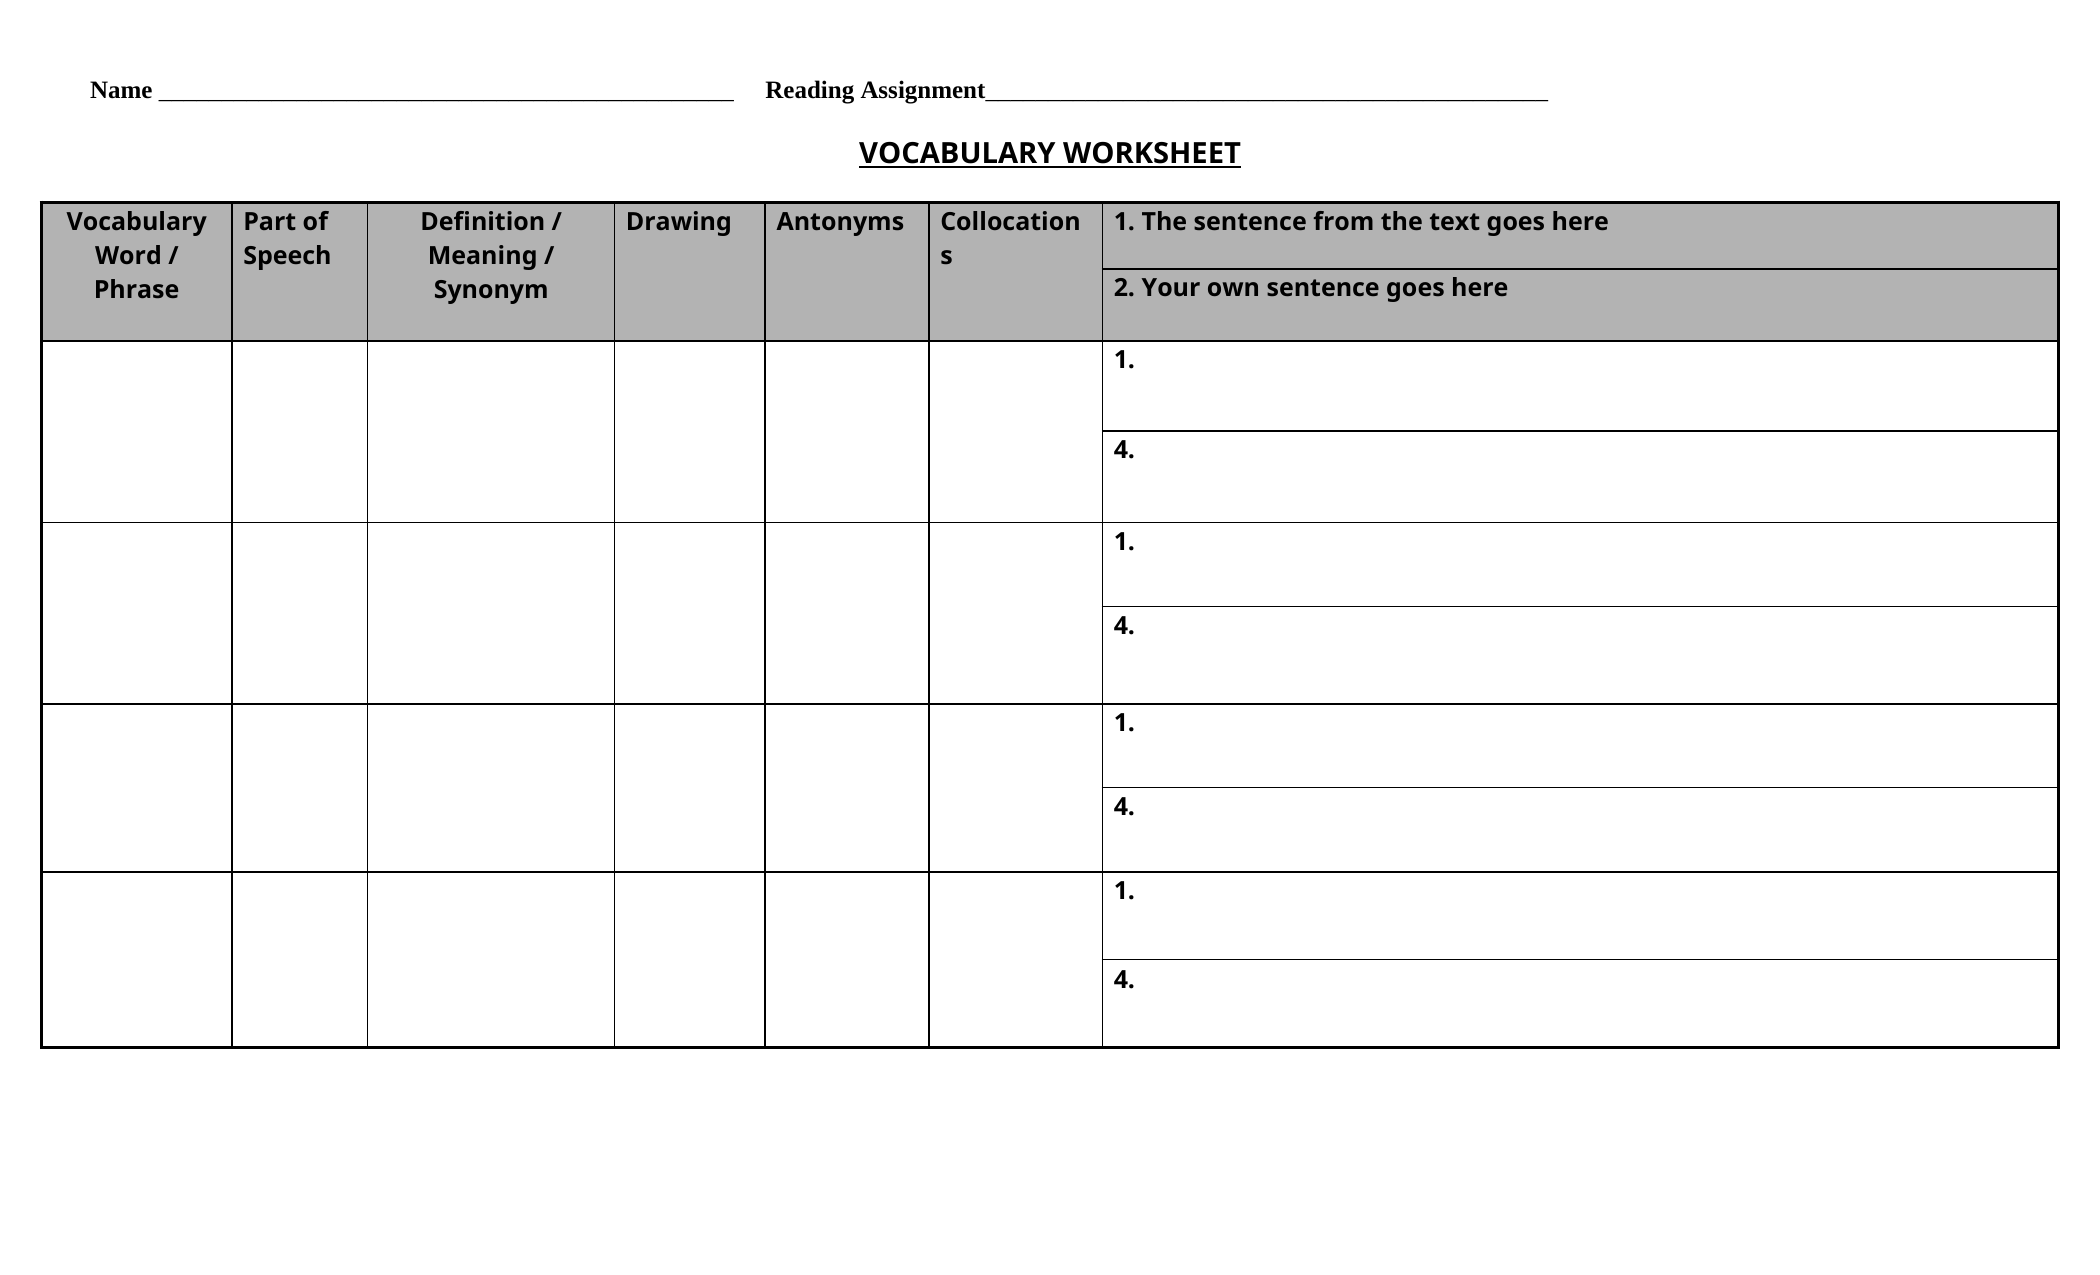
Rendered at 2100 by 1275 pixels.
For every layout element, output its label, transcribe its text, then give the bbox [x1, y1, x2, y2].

table_cell [1103, 960, 2057, 1046]
table_cell [930, 705, 1102, 871]
table_header Collocations [930, 204, 1102, 340]
table_cell [233, 873, 367, 1046]
table_cell [615, 873, 764, 1046]
table_cell [766, 342, 928, 522]
table_cell [368, 705, 614, 871]
table_cell [615, 705, 764, 871]
table_header Part of Speech [233, 204, 367, 340]
table_cell [766, 873, 928, 1046]
table_cell [930, 523, 1102, 703]
table_cell [233, 523, 367, 703]
table_header Vocabulary Word / Phrase [43, 204, 231, 340]
table_cell [43, 342, 231, 522]
table_cell [1103, 432, 2057, 522]
text VOCABULARY WORKSHEET [90, 132, 2010, 172]
table_cell [233, 705, 367, 871]
table_cell [368, 523, 614, 703]
table_cell [368, 873, 614, 1046]
table_cell [43, 523, 231, 703]
table_cell [43, 873, 231, 1046]
table_cell [1103, 705, 2057, 787]
table_header Definition / Meaning / Synonym [368, 204, 614, 340]
table_cell [1103, 607, 2057, 703]
table_header Antonyms [766, 204, 928, 340]
table_cell [615, 342, 764, 522]
table_cell [1103, 523, 2057, 606]
table_cell [766, 523, 928, 703]
table_cell 2. Your own sentence goes here [1103, 270, 2057, 340]
table_cell [1103, 342, 2057, 430]
table_cell [1103, 788, 2057, 871]
table_cell [930, 873, 1102, 1046]
table_cell [233, 342, 367, 522]
table_cell [43, 705, 231, 871]
table_cell [1103, 873, 2057, 958]
table_header Drawing [615, 204, 764, 340]
table_header 1. The sentence from the text goes here [1103, 204, 2057, 268]
table_cell [930, 342, 1102, 522]
table_cell [766, 705, 928, 871]
table_cell [368, 342, 614, 522]
table_cell [615, 523, 764, 703]
